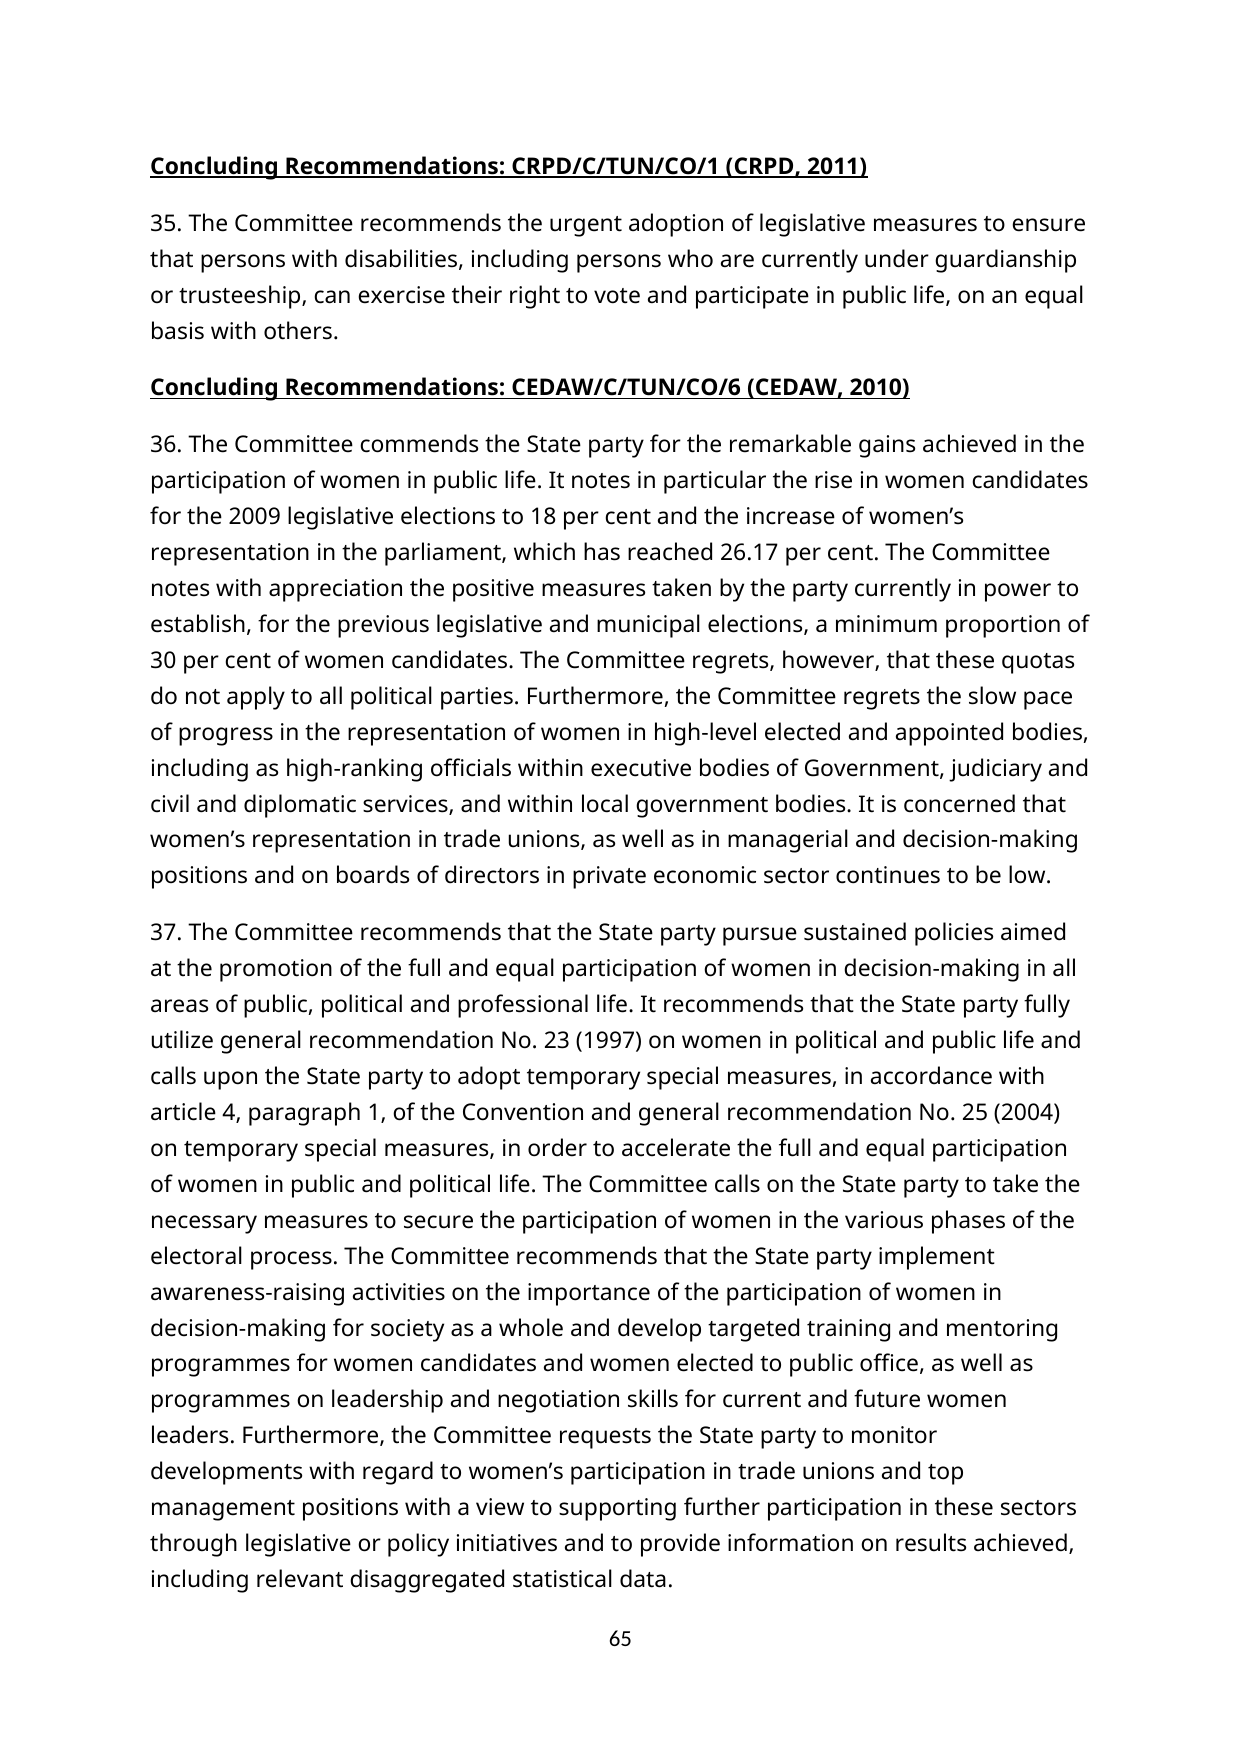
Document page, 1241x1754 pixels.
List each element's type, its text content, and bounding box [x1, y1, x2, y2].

text 35. The Committee recommends the urgent adoption of legislative measures to ensure that persons with disabilities, including persons who are currently under guardianship or trusteeship, can exercise their right to vote and participate in public life, on an equal basis with others. [150, 207, 1090, 346]
text 36. The Committee commends the State party for the remarkable gains achieved in the participation of women in public life. It notes in particular the rise in women candidates for the 2009 legislative elections to 18 per cent and the increase of women’s representation in the parliament, which has reached 26.17 per cent. The Committee notes with appreciation the positive measures taken by the party currently in power to establish, for the previous legislative and municipal elections, a minimum proportion of 30 per cent of women candidates. The Committee regrets, however, that these quotas do not apply to all political parties. Furthermore, the Committee regrets the slow pace of progress in the representation of women in high-level elected and appointed bodies, including as high-ranking officials within executive bodies of Government, judiciary and civil and diplomatic services, and within local government bodies. It is concerned that women’s representation in trade unions, as well as in managerial and decision-making positions and on boards of directors in private economic sector continues to be low. [150, 428, 1090, 891]
text Concluding Recommendations: CRPD/C/TUN/CO/1 (CRPD, 2011) [150, 150, 1090, 181]
text Concluding Recommendations: CEDAW/C/TUN/CO/6 (CEDAW, 2010) [150, 371, 1090, 403]
text 37. The Committee recommends that the State party pursue sustained policies aimed at the promotion of the full and equal participation of women in decision-making in all areas of public, political and professional life. It recommends that the State party fully utilize general recommendation No. 23 (1997) on women in political and public life and calls upon the State party to adopt temporary special measures, in accordance with article 4, paragraph 1, of the Convention and general recommendation No. 25 (2004) on temporary special measures, in order to accelerate the full and equal participation of women in public and political life. The Committee calls on the State party to take the necessary measures to secure the participation of women in the various phases of the electoral process. The Committee recommends that the State party implement awareness-raising activities on the importance of the participation of women in decision-making for society as a whole and develop targeted training and mentoring programmes for women candidates and women elected to public office, as well as programmes on leadership and negotiation skills for current and future women leaders. Furthermore, the Committee requests the State party to monitor developments with regard to women’s participation in trade unions and top management positions with a view to supporting further participation in these sectors through legislative or policy initiatives and to provide information on results achieved, including relevant disaggregated statistical data. [150, 916, 1090, 1594]
